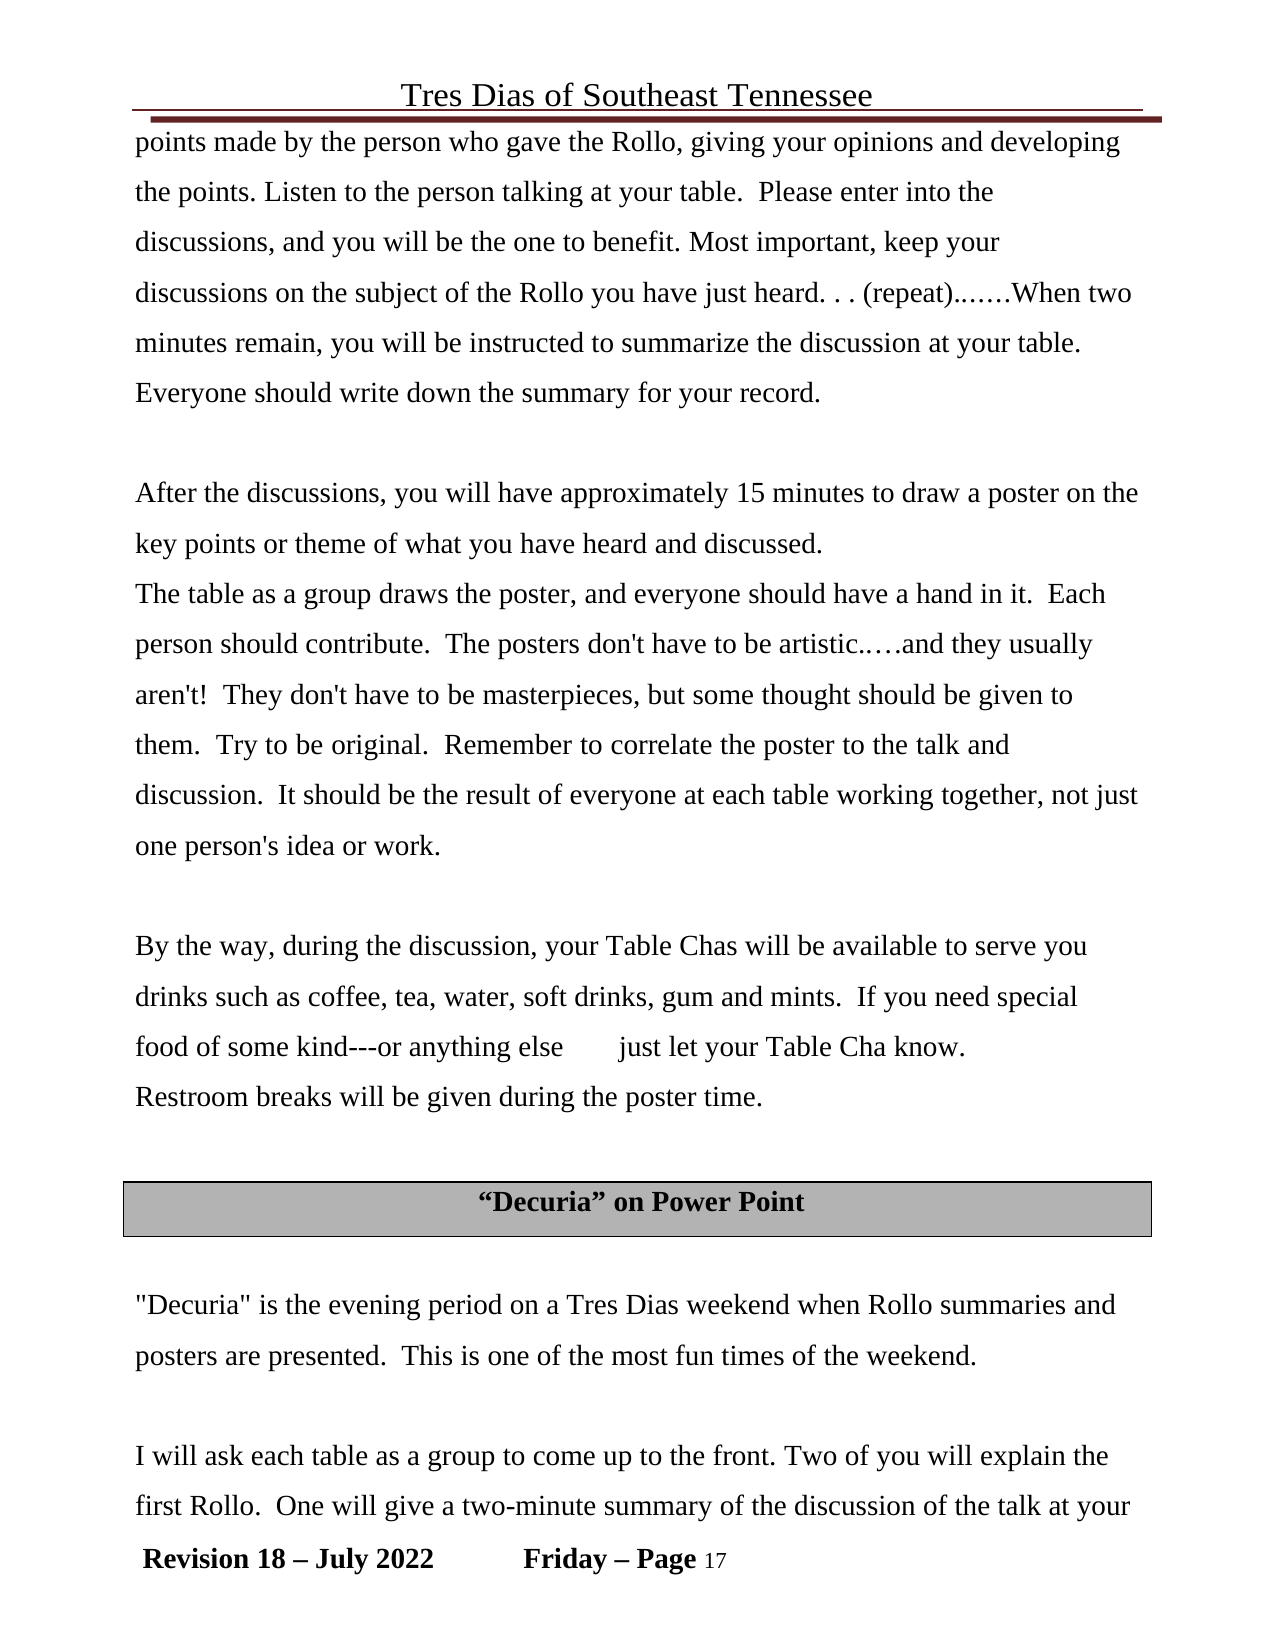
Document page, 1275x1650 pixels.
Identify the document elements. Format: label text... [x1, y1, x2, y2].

text By the way, during the discussion, your Table Chas will be available to serve you drinks such as coffee, tea, water, soft drinks, gum and mints. If you need special food of some kind---or anything else just let your Table Cha know. [135, 928, 1138, 1062]
text I will ask each table as a group to come up to the front. Two of you will explain the first Rollo. One will give a two-minute summary of the discussion of the talk at your [135, 1438, 1135, 1522]
text Restroom breaks will be given during the poster time. [135, 1079, 1173, 1113]
text After the discussions, you will have approximately 15 minutes to draw a poster on the key points or theme of what you have heard and discussed. [135, 476, 1141, 559]
text The table as a group draws the poster, and everyone should have a hand in it. Each person should contribute. The posters don't have to be artistic. and they usually [135, 576, 1106, 660]
text aren't! They don't have to be masterpieces, but some thought should be given to them. Try to be original. Remember to correlate the poster to the talk and discussion. It should be the result of everyone at each table working together, not just one person's idea or work. [135, 677, 1138, 861]
text "Decuria" is the evening period on a Tres Dias weekend when Rollo summaries and posters are presented. This is one of the most fun times of the weekend. [135, 1287, 1173, 1371]
text minutes remain, you will be instructed to summarize the discussion at your table. Everyone should write down the summary for your record. [135, 325, 1173, 409]
text points made by the person who gave the Rollo, giving your opinions and developing the points. Listen to the person talking at your table. Please enter into the discussions, and you will be the one to benefit. Most important, keep your discussions on the subject of the Rollo you have just heard. . . (repeat). When two [135, 124, 1132, 308]
